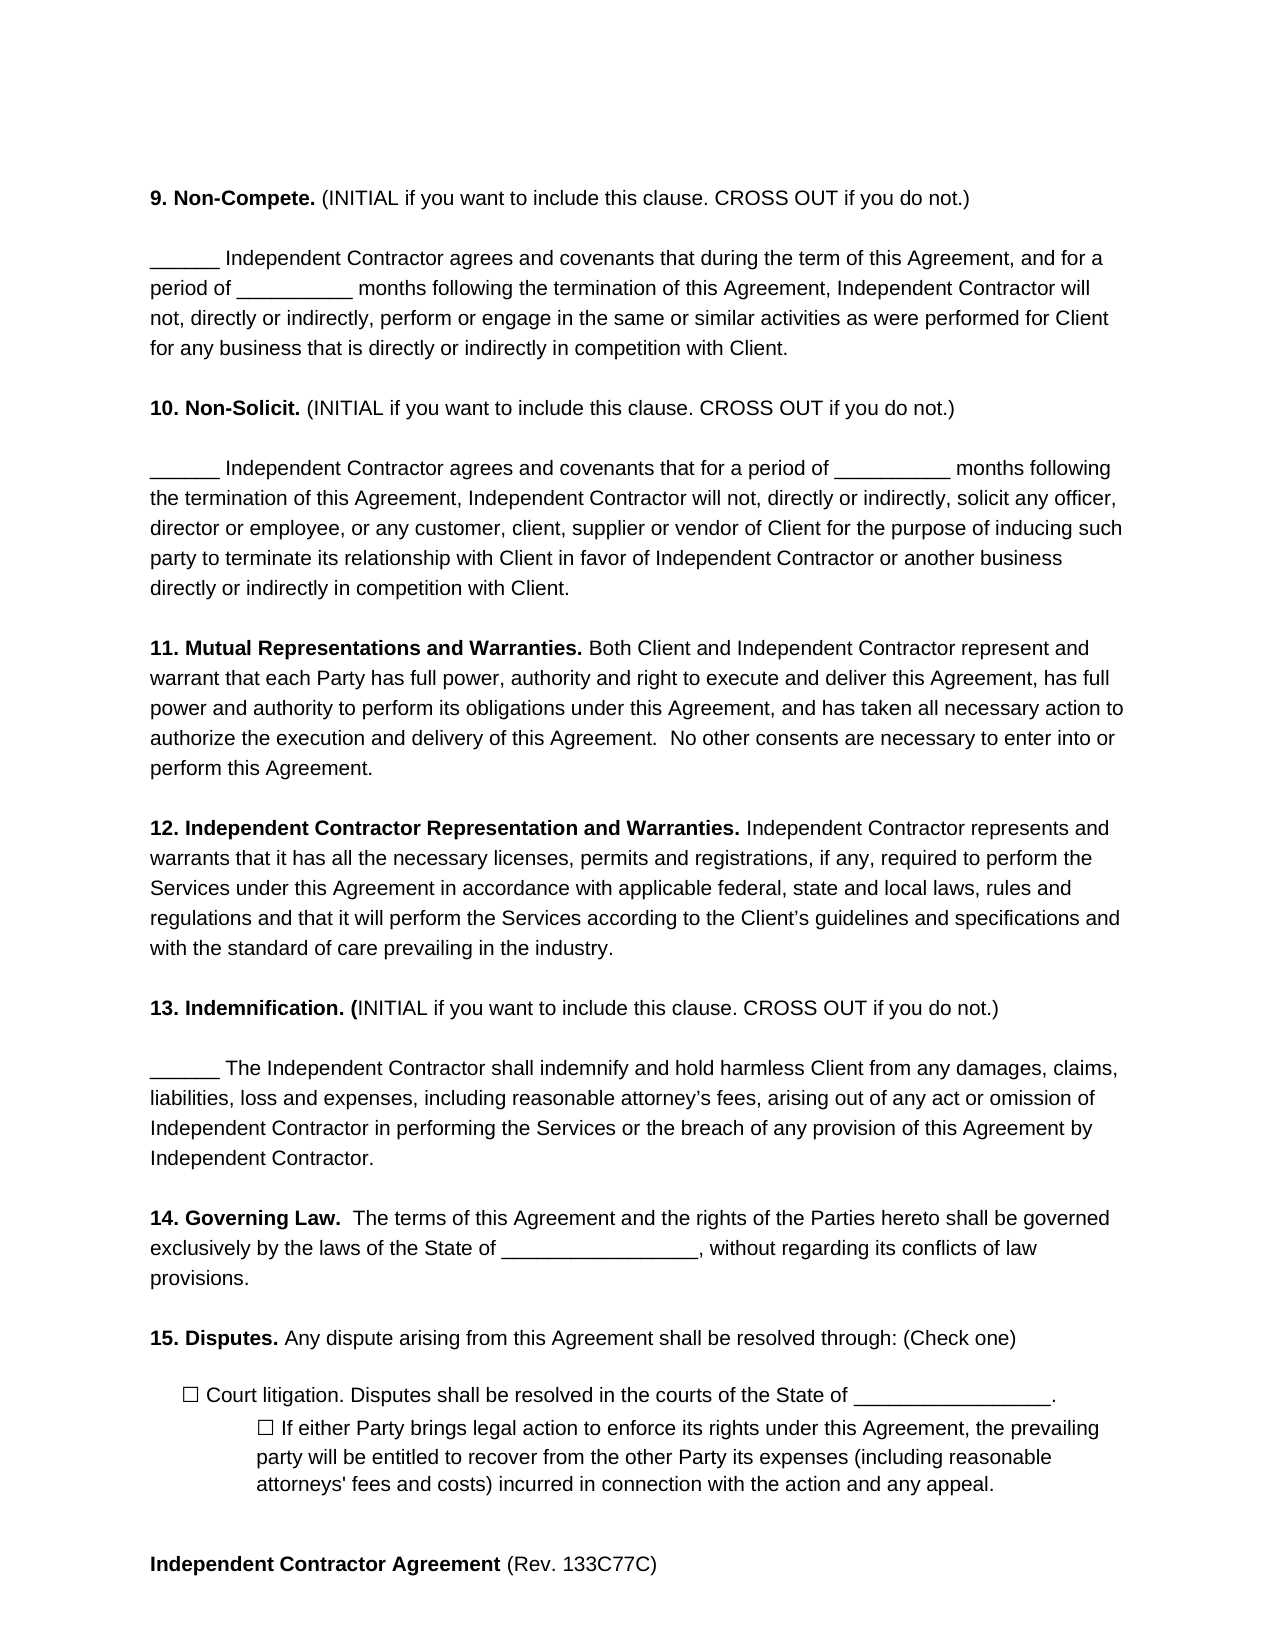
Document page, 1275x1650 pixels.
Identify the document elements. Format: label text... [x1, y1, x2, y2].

text Court litigation. Disputes shall be resolved in the courts of the State of _________________. [181, 1380, 1125, 1408]
text 13. Indemnification. (INITIAL if you want to include this clause. CROSS OUT if you do not.) [150, 990, 1125, 1020]
text 14. Governing Law. The terms of this Agreement and the rights of the Parties hereto shall be governed exclusively by the laws of the State of _________________, without regarding its conflicts of law provisions. [150, 1200, 1125, 1290]
text If either Party brings legal action to enforce its rights under this Agreement, the prevailing party will be entitled to recover from the other Party its expenses (including reasonable attorneys' fees and costs) incurred in connection with the action and any appeal. [256, 1413, 1125, 1496]
text 10. Non-Solicit. (INITIAL if you want to include this clause. CROSS OUT if you do not.) [150, 390, 1125, 420]
text ______ Independent Contractor agrees and covenants that for a period of __________ months following the termination of this Agreement, Independent Contractor will not, directly or indirectly, solicit any officer, director or employee, or any customer, client, supplier or vendor of Client for the purpose of inducing such party to terminate its relationship with Client in favor of Independent Contractor or another business directly or indirectly in competition with Client. [150, 450, 1125, 600]
text 15. Disputes. Any dispute arising from this Agreement shall be resolved through: (Check one) [150, 1320, 1125, 1350]
text 9. Non-Compete. (INITIAL if you want to include this clause. CROSS OUT if you do not.) [150, 180, 1125, 210]
text ______ Independent Contractor agrees and covenants that during the term of this Agreement, and for a period of __________ months following the termination of this Agreement, Independent Contractor will not, directly or indirectly, perform or engage in the same or similar activities as were performed for Client for any business that is directly or indirectly in competition with Client. [150, 240, 1125, 360]
text 12. Independent Contractor Representation and Warranties. Independent Contractor represents and warrants that it has all the necessary licenses, permits and registrations, if any, required to perform the Services under this Agreement in accordance with applicable federal, state and local laws, rules and regulations and that it will perform the Services according to the Client’s guidelines and specifications and with the standard of care prevailing in the industry. [150, 810, 1125, 960]
text 11. Mutual Representations and Warranties. Both Client and Independent Contractor represent and warrant that each Party has full power, authority and right to execute and deliver this Agreement, has full power and authority to perform its obligations under this Agreement, and has taken all necessary action to authorize the execution and delivery of this Agreement. No other consents are necessary to enter into or perform this Agreement. [150, 630, 1125, 780]
text ______ The Independent Contractor shall indemnify and hold harmless Client from any damages, claims, liabilities, loss and expenses, including reasonable attorney’s fees, arising out of any act or omission of Independent Contractor in performing the Services or the breach of any provision of this Agreement by Independent Contractor. [150, 1050, 1125, 1170]
